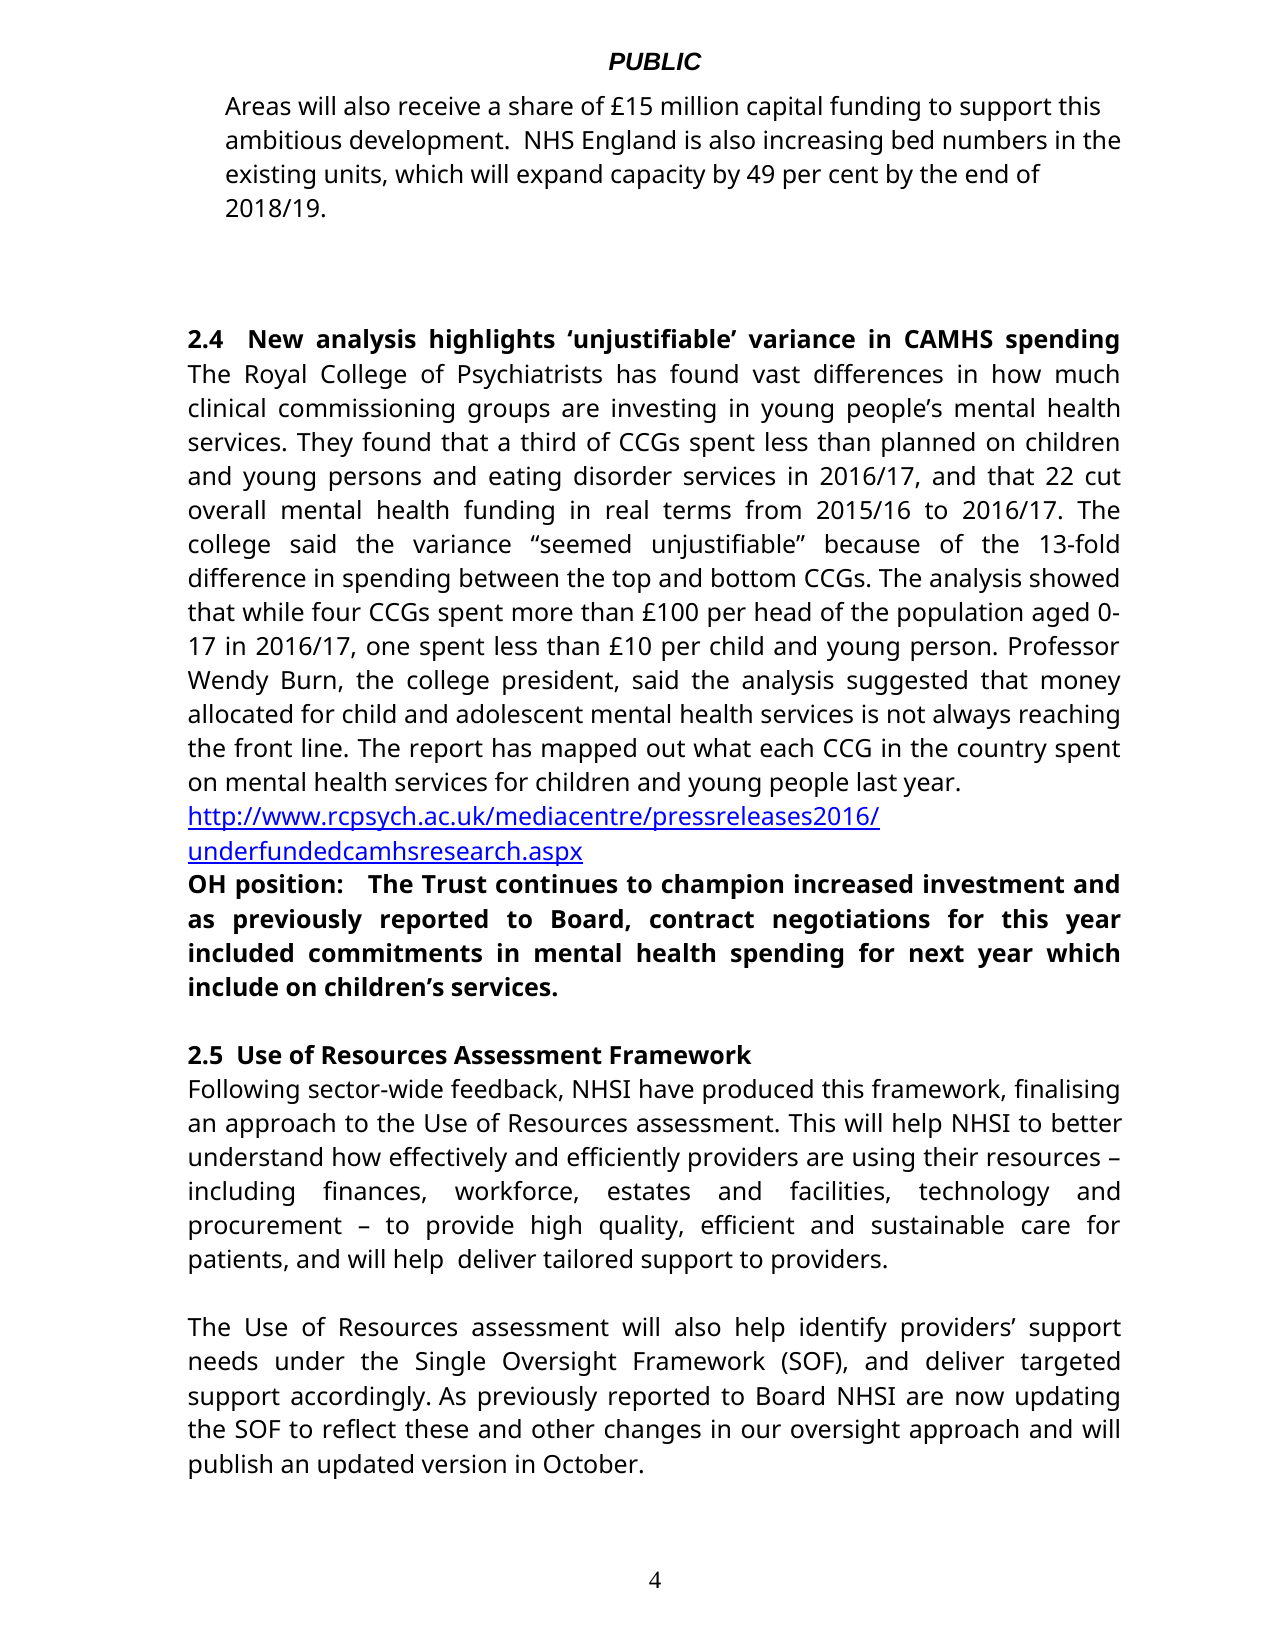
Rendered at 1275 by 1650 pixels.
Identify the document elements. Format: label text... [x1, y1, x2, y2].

text 2.4 New analysis highlights ‘unjustifiable’ variance in CAMHS spending The Royal College of Psychiatrists has found vast differences in how much clinical commissioning groups are investing in young people’s mental health services. They found that a third of CCGs spent less than planned on children and young persons and eating disorder services in 2016/17, and that 22 cut overall mental health funding in real terms from 2015/16 to 2016/17. The college said the variance “seemed unjustifiable” because of the 13-fold difference in spending between the top and bottom CCGs. The analysis showed that while four CCGs spent more than £100 per head of the population aged 0-17 in 2016/17, one spent less than £10 per child and young person. Professor Wendy Burn, the college president, said the analysis suggested that money allocated for child and adolescent mental health services is not always reaching the front line. The report has mapped out what each CCG in the country spent on mental health services for children and young people last year. [187, 322, 1122, 799]
text Following sector-wide feedback, NHSI have produced this framework, finalising an approach to the Use of Resources assessment. This will help NHSI to better understand how effectively and efficiently providers are using their resources – including finances, workforce, estates and facilities, technology and procurement – to provide high quality, efficient and sustainable care for patients, and will help deliver tailored support to providers. [187, 1072, 1122, 1276]
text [225, 89, 1122, 225]
text OH position: The Trust continues to champion increased investment and as previously reported to Board, contract negotiations for this year included commitments in mental health spending for next year which include on children’s services. [187, 867, 1122, 1003]
text 2.5 Use of Resources Assessment Framework [187, 1037, 1122, 1072]
text http://www.rcpsych.ac.uk/mediacentre/pressreleases2016/underfundedcamhsresearch.aspx [187, 799, 1122, 867]
text The Use of Resources assessment will also help identify providers’ support needs under the Single Oversight Framework (SOF), and deliver targeted support accordingly. As previously reported to Board NHSI are now updating the SOF to reflect these and other changes in our oversight approach and will publish an updated version in October. [187, 1310, 1122, 1480]
